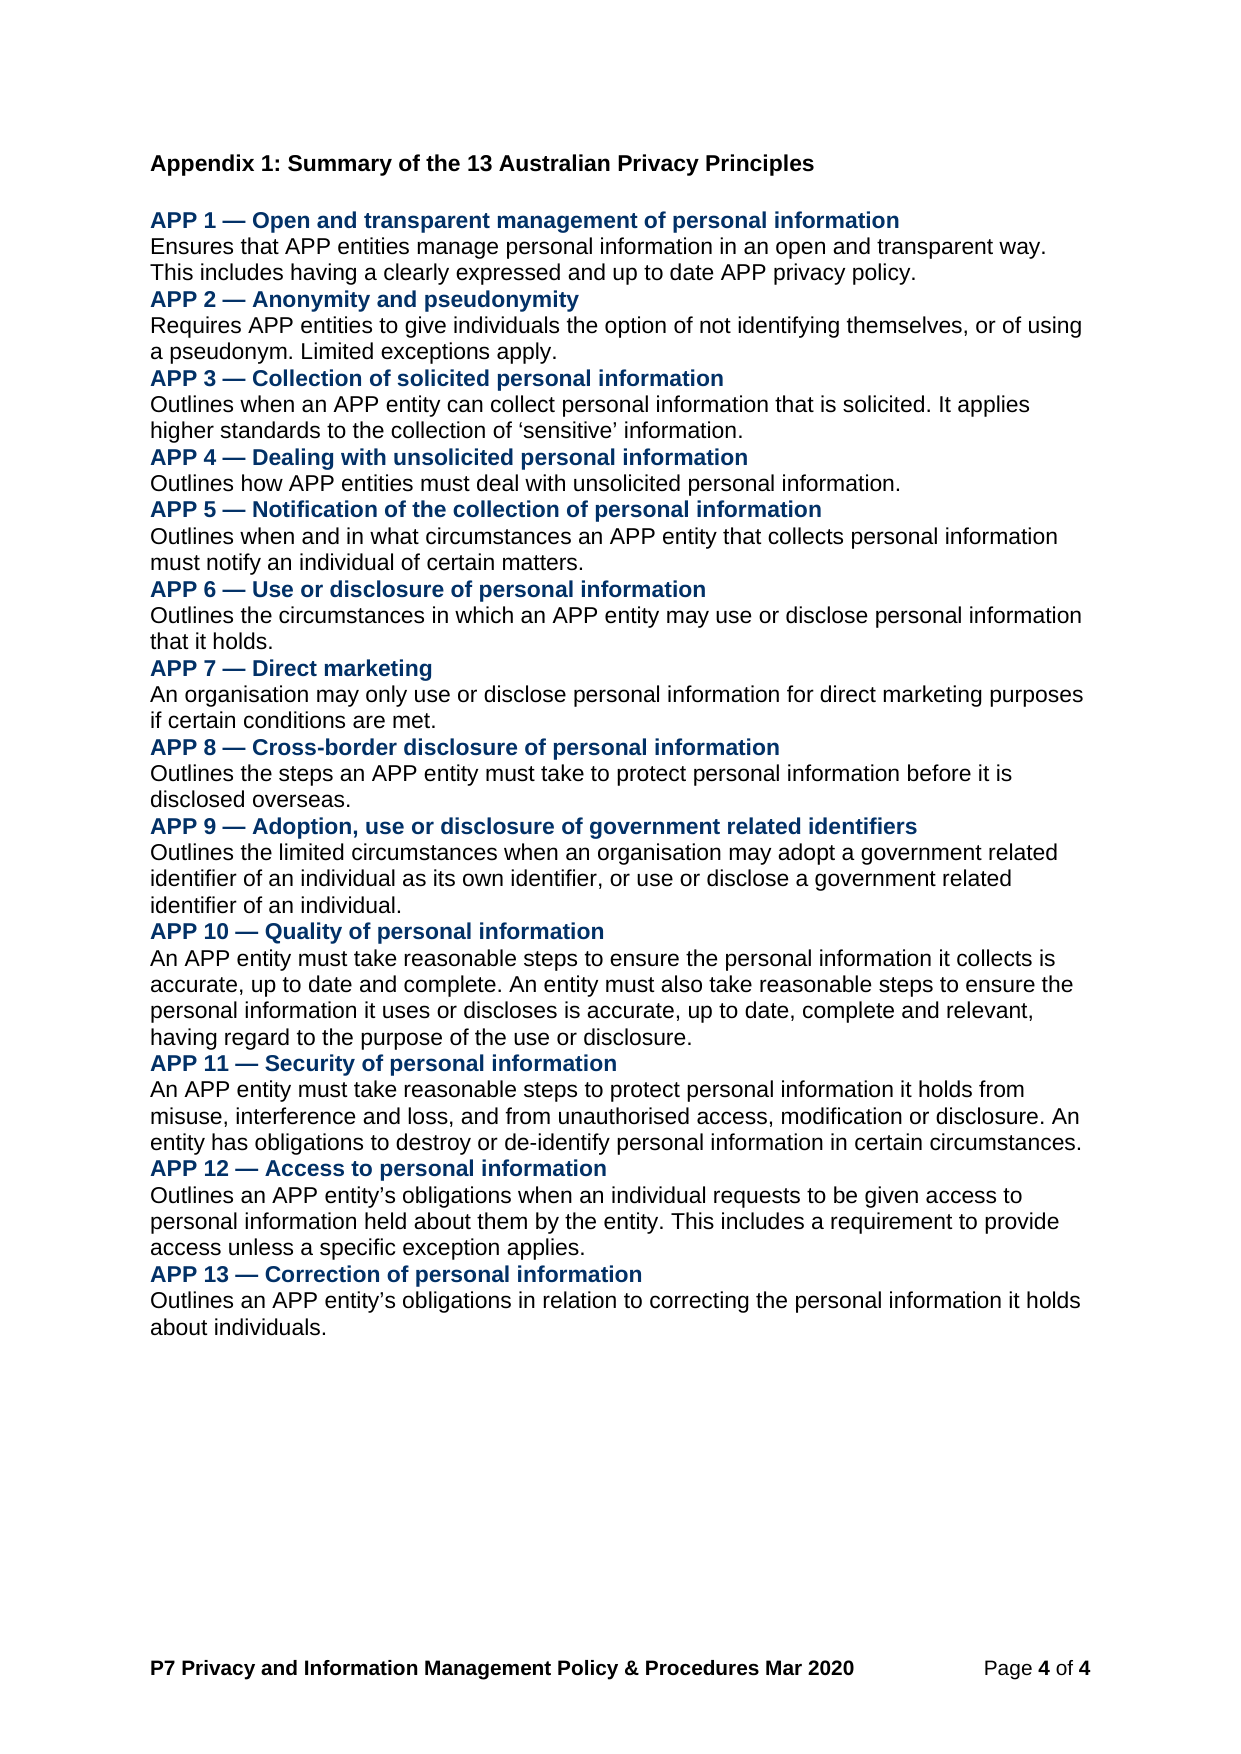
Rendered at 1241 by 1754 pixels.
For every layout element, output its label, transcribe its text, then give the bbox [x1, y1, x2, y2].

text APP 4 — Dealing with unsolicited personal information [150, 444, 1090, 470]
text APP 5 — Notification of the collection of personal information [150, 496, 1090, 523]
text Outlines an APP entity’s obligations in relation to correcting the personal information it holds about individuals. [150, 1287, 1090, 1340]
text APP 12 — Access to personal information [150, 1155, 1090, 1182]
text APP 10 — Quality of personal information [150, 918, 1090, 944]
text Requires APP entities to give individuals the option of not identifying themselves, or of using a pseudonym. Limited exceptions apply. [150, 312, 1090, 365]
text Outlines how APP entities must deal with unsolicited personal information. [150, 470, 1090, 496]
text APP 11 — Security of personal information [150, 1050, 1090, 1076]
text APP 6 — Use or disclosure of personal information [150, 576, 1090, 602]
text APP 13 — Correction of personal information [150, 1261, 1090, 1287]
text An APP entity must take reasonable steps to protect personal information it holds from misuse, interference and loss, and from unauthorised access, modification or disclosure. An entity has obligations to destroy or de-identify personal information in certain circumstances. [150, 1076, 1090, 1155]
text APP 8 — Cross-border disclosure of personal information [150, 734, 1090, 760]
text Outlines when and in what circumstances an APP entity that collects personal information must notify an individual of certain matters. [150, 523, 1090, 576]
text APP 3 — Collection of solicited personal information [150, 365, 1090, 391]
text Ensures that APP entities manage personal information in an open and transparent way. This includes having a clearly expressed and up to date APP privacy policy. [150, 233, 1090, 286]
text Outlines the limited circumstances when an organisation may adopt a government related identifier of an individual as its own identifier, or use or disclose a government related identifier of an individual. [150, 839, 1090, 918]
text Outlines an APP entity’s obligations when an individual requests to be given access to personal information held about them by the entity. This includes a requirement to provide access unless a specific exception applies. [150, 1182, 1090, 1261]
text APP 7 — Direct marketing [150, 654, 1090, 681]
text An APP entity must take reasonable steps to ensure the personal information it collects is accurate, up to date and complete. An entity must also take reasonable steps to ensure the personal information it uses or discloses is accurate, up to date, complete and relevant, having regard to the purpose of the use or disclosure. [150, 944, 1090, 1050]
text APP 1 — Open and transparent management of personal information [150, 207, 1090, 233]
text Outlines the circumstances in which an APP entity may use or disclose personal information that it holds. [150, 602, 1090, 654]
text APP 2 — Anonymity and pseudonymity [150, 286, 1090, 312]
text Appendix 1: Summary of the 13 Australian Privacy Principles [150, 150, 1090, 176]
text APP 9 — Adoption, use or disclosure of government related identifiers [150, 813, 1090, 839]
text Outlines the steps an APP entity must take to protect personal information before it is disclosed overseas. [150, 760, 1090, 813]
text An organisation may only use or disclose personal information for direct marketing purposes if certain conditions are met. [150, 681, 1090, 734]
text Outlines when an APP entity can collect personal information that is solicited. It applies higher standards to the collection of ‘sensitive’ information. [150, 391, 1090, 444]
